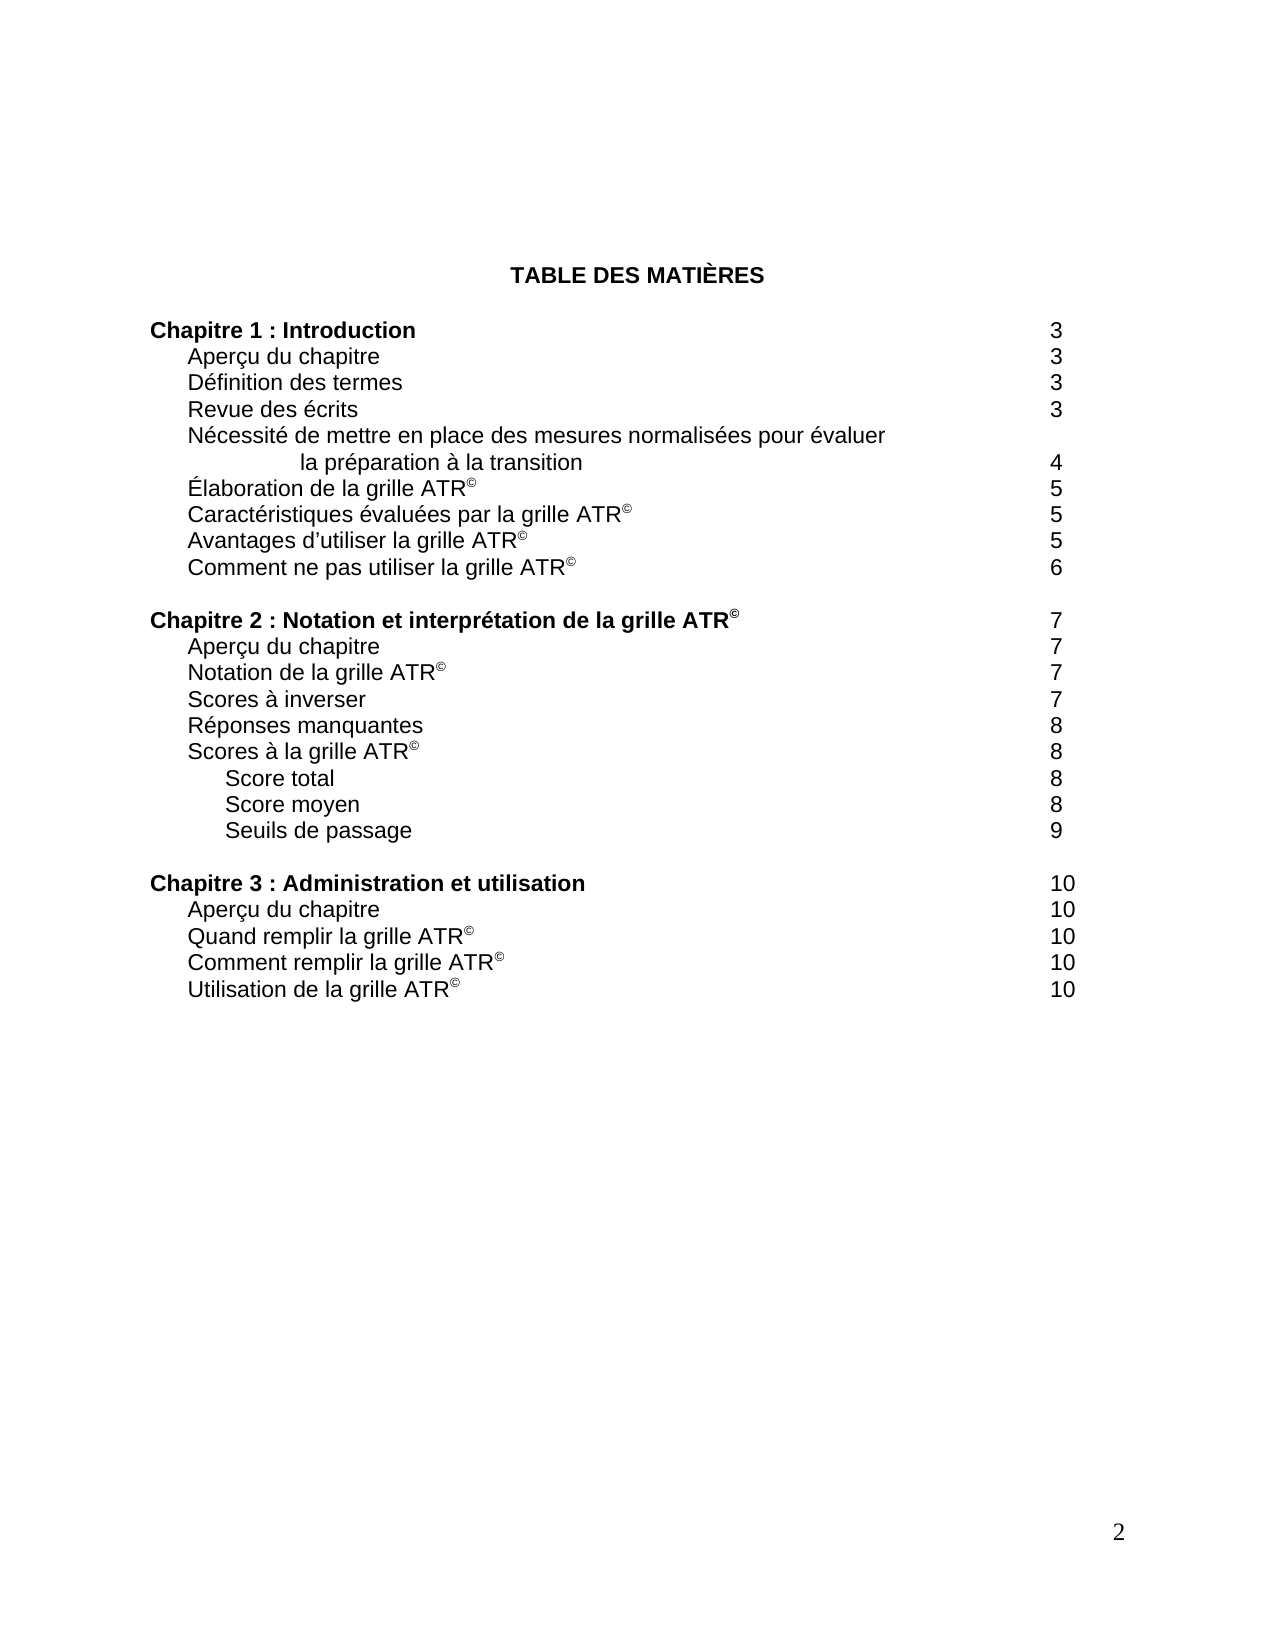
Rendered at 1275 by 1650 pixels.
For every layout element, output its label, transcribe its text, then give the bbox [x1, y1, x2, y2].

text TABLE DES MATIÈRES [150, 262, 1125, 288]
text Caractéristiques évaluées par la grille ATR© 5 [150, 501, 1125, 527]
text Score total 8 [150, 765, 1125, 791]
text la préparation à la transition 4 [225, 448, 1125, 475]
text Scores à inverser 7 [150, 686, 1125, 712]
text Avantages d’utiliser la grille ATR© 5 [150, 527, 1125, 554]
text Aperçu du chapitre 7 [150, 633, 1125, 659]
text Comment ne pas utiliser la grille ATR© 6 [150, 554, 1125, 580]
text Score moyen 8 [150, 791, 1125, 817]
text Réponses manquantes 8 [150, 712, 1125, 738]
text Comment remplir la grille ATR© 10 [150, 949, 1125, 976]
text Quand remplir la grille ATR© 10 [150, 923, 1125, 949]
text Revue des écrits 3 [150, 396, 1125, 422]
text Notation de la grille ATR© 7 [150, 659, 1125, 686]
text Seuils de passage 9 [150, 817, 1125, 844]
text Scores à la grille ATR© 8 [150, 738, 1125, 765]
text Utilisation de la grille ATR© 10 [150, 976, 1125, 1002]
text Aperçu du chapitre 3 [150, 343, 1125, 369]
text Chapitre 1 : Introduction 3 [150, 317, 1125, 343]
text Chapitre 2 : Notation et interprétation de la grille ATR© 7 [150, 607, 1125, 633]
text Chapitre 3 : Administration et utilisation 10 [150, 870, 1125, 896]
text Définition des termes 3 [150, 369, 1125, 396]
text Élaboration de la grille ATR© 5 [150, 475, 1125, 501]
text Aperçu du chapitre 10 [150, 896, 1125, 923]
text Nécessité de mettre en place des mesures normalisées pour évaluer [150, 422, 1125, 448]
